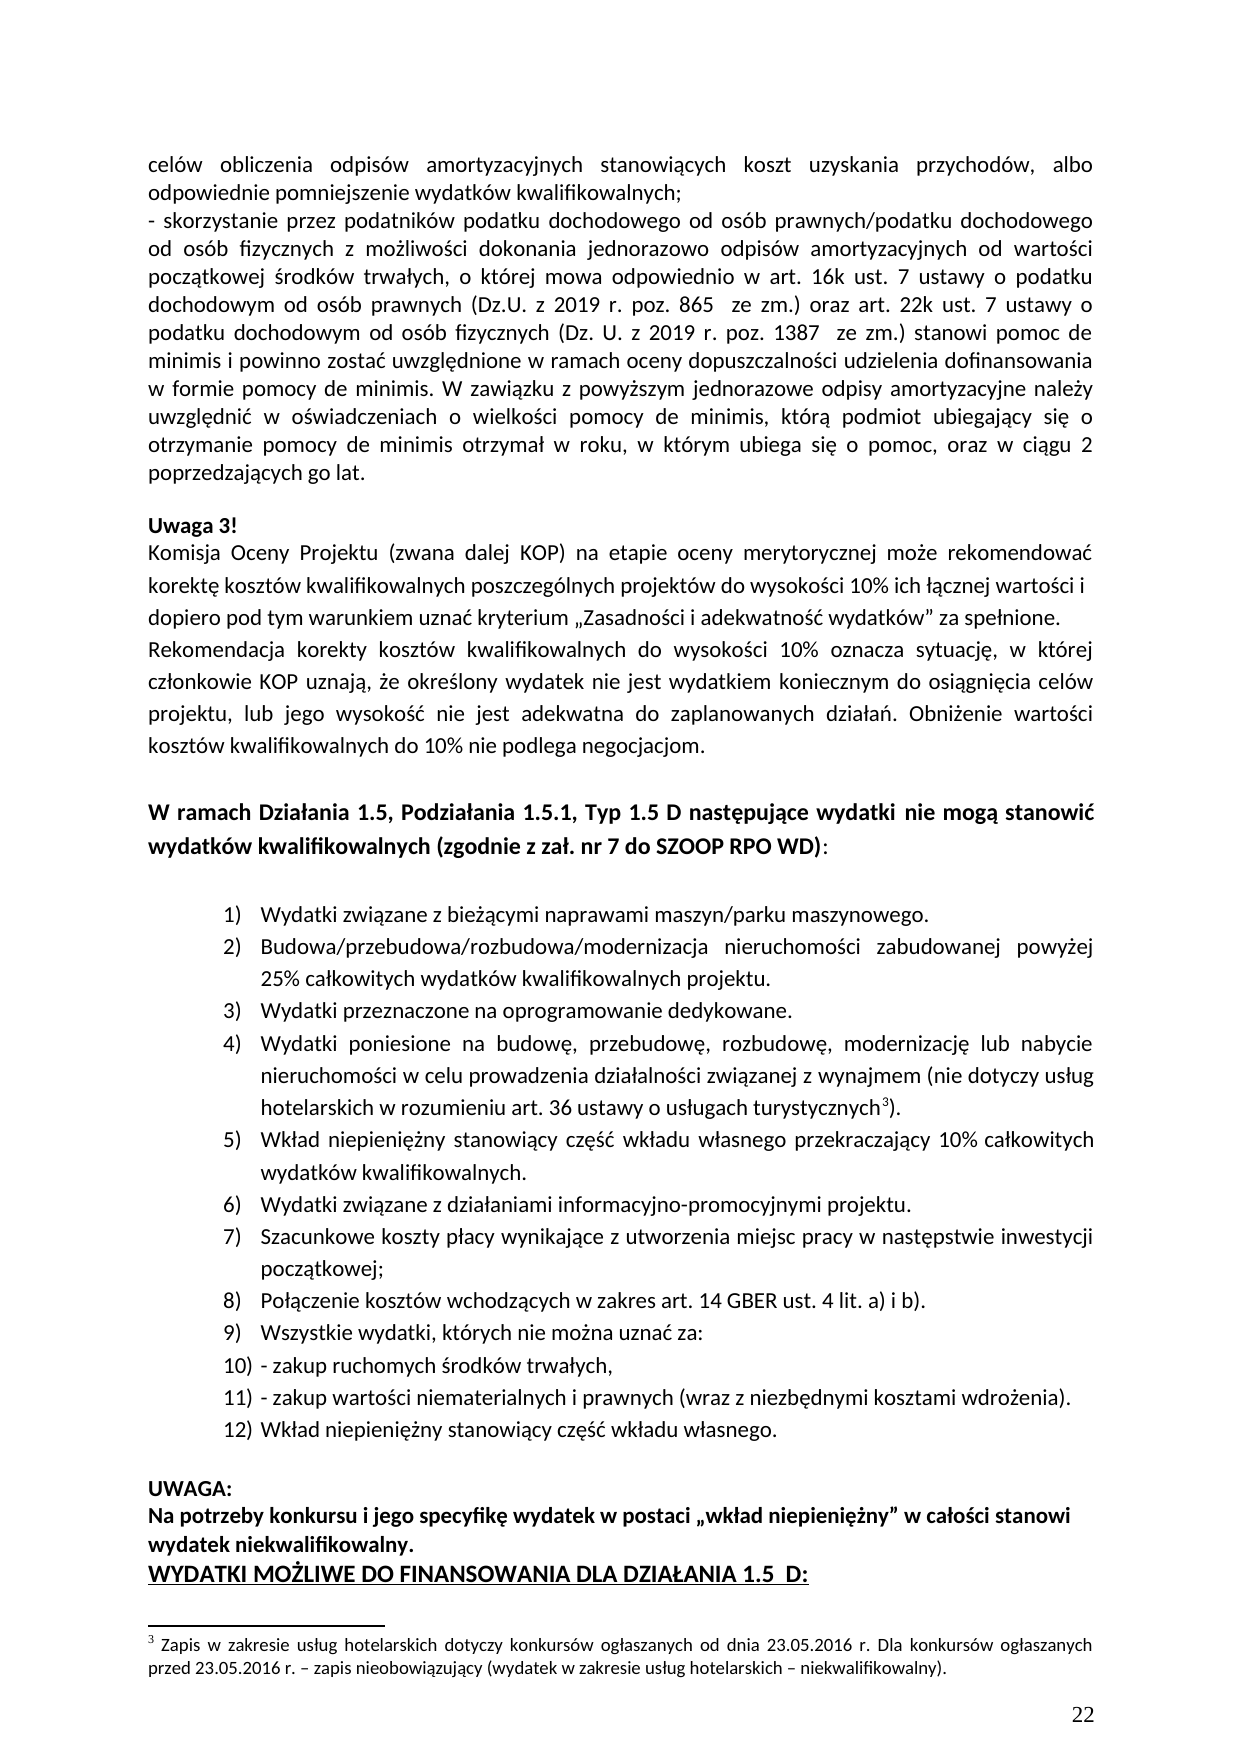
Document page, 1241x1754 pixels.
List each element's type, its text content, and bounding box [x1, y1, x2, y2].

text dopiero pod tym warunkiem uznać kryterium „Zasadności i adekwatność wydatków” za spełnione. [148, 603, 1094, 631]
list Wkład niepieniężny stanowiący część wkładu własnego. [223, 1415, 1094, 1443]
text Uwaga 3! [148, 511, 1092, 538]
text Komisja Oceny Projektu (zwana dalej KOP) na etapie oceny merytorycznej może rekomendować korektę kosztów kwalifikowalnych poszczególnych projektów do wysokości 10% ich łącznej wartości i [148, 538, 1094, 599]
text W ramach Działania 1.5, Podziałania 1.5.1, Typ 1.5 D następujące wydatki nie mogą stanowić wydatków kwalifikowalnych (zgodnie z zał. nr 7 do SZOOP RPO WD): [148, 797, 1094, 860]
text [148, 150, 1094, 206]
list Wydatki poniesione na budowę, przebudowę, rozbudowę, modernizację lub nabycie nieruchomości w celu prowadzenia działalności związanej z wynajmem (nie dotyczy usług hotelarskich w rozumieniu art. 36 ustawy o usługach turystycznych). [223, 1029, 1094, 1121]
list Wkład niepieniężny stanowiący część wkładu własnego przekraczający 10% całkowitych wydatków kwalifikowalnych. [223, 1125, 1094, 1186]
text Na potrzeby konkursu i jego specyfikę wydatek w postaci „wkład niepieniężny” w całości stanowi wydatek niekwalifikowalny. [148, 1502, 1094, 1558]
list - zakup wartości niematerialnych i prawnych (wraz z niezbędnymi kosztami wdrożenia). [223, 1383, 1094, 1411]
list Budowa/przebudowa/rozbudowa/modernizacja nieruchomości zabudowanej powyżej 25% całkowitych wydatków kwalifikowalnych projektu. [223, 932, 1094, 992]
list Wydatki związane z działaniami informacyjno-promocyjnymi projektu. [223, 1190, 1094, 1218]
text - skorzystanie przez podatników podatku dochodowego od osób prawnych/podatku dochodowego od osób fizycznych z możliwości dokonania jednorazowo odpisów amortyzacyjnych od wartości początkowej środków trwałych, o której mowa odpowiednio w art. 16k ust. 7 ustawy o podatku dochodowym od osób prawnych (Dz.U. z 2019 r. poz. 865 ze zm.) oraz art. 22k ust. 7 ustawy o podatku dochodowym od osób fizycznych (Dz. U. z 2019 r. poz. 1387 ze zm.) stanowi pomoc de minimis i powinno zostać uwzględnione w ramach oceny dopuszczalności udzielenia dofinansowania w formie pomocy de minimis. W zawiązku z powyższym jednorazowe odpisy amortyzacyjne należy uwzględnić w oświadczeniach o wielkości pomocy de minimis, którą podmiot ubiegający się o otrzymanie pomocy de minimis otrzymał w roku, w którym ubiega się o pomoc, oraz w ciągu 2 poprzedzających go lat. [148, 206, 1094, 486]
list Połączenie kosztów wchodzących w zakres art. 14 GBER ust. 4 lit. a) i b). [223, 1286, 1094, 1314]
text UWAGA: [148, 1474, 1094, 1502]
list - zakup ruchomych środków trwałych, [223, 1351, 1094, 1379]
list Wydatki przeznaczone na oprogramowanie dedykowane. [223, 997, 1094, 1025]
list Wydatki związane z bieżącymi naprawami maszyn/parku maszynowego. [223, 900, 1094, 928]
list Szacunkowe koszty płacy wynikające z utworzenia miejsc pracy w następstwie inwestycji początkowej; [223, 1222, 1094, 1282]
text Rekomendacja korekty kosztów kwalifikowalnych do wysokości 10% oznacza sytuację, w której członkowie KOP uznają, że określony wydatek nie jest wydatkiem koniecznym do osiągnięcia celów projektu, lub jego wysokość nie jest adekwatna do zaplanowanych działań. Obniżenie wartości kosztów kwalifikowalnych do 10% nie podlega negocjacjom. [148, 635, 1094, 760]
text WYDATKI MOŻLIWE DO FINANSOWANIA DLA DZIAŁANIA 1.5 D: [148, 1558, 1094, 1588]
list Wszystkie wydatki, których nie można uznać za: [223, 1318, 1094, 1347]
